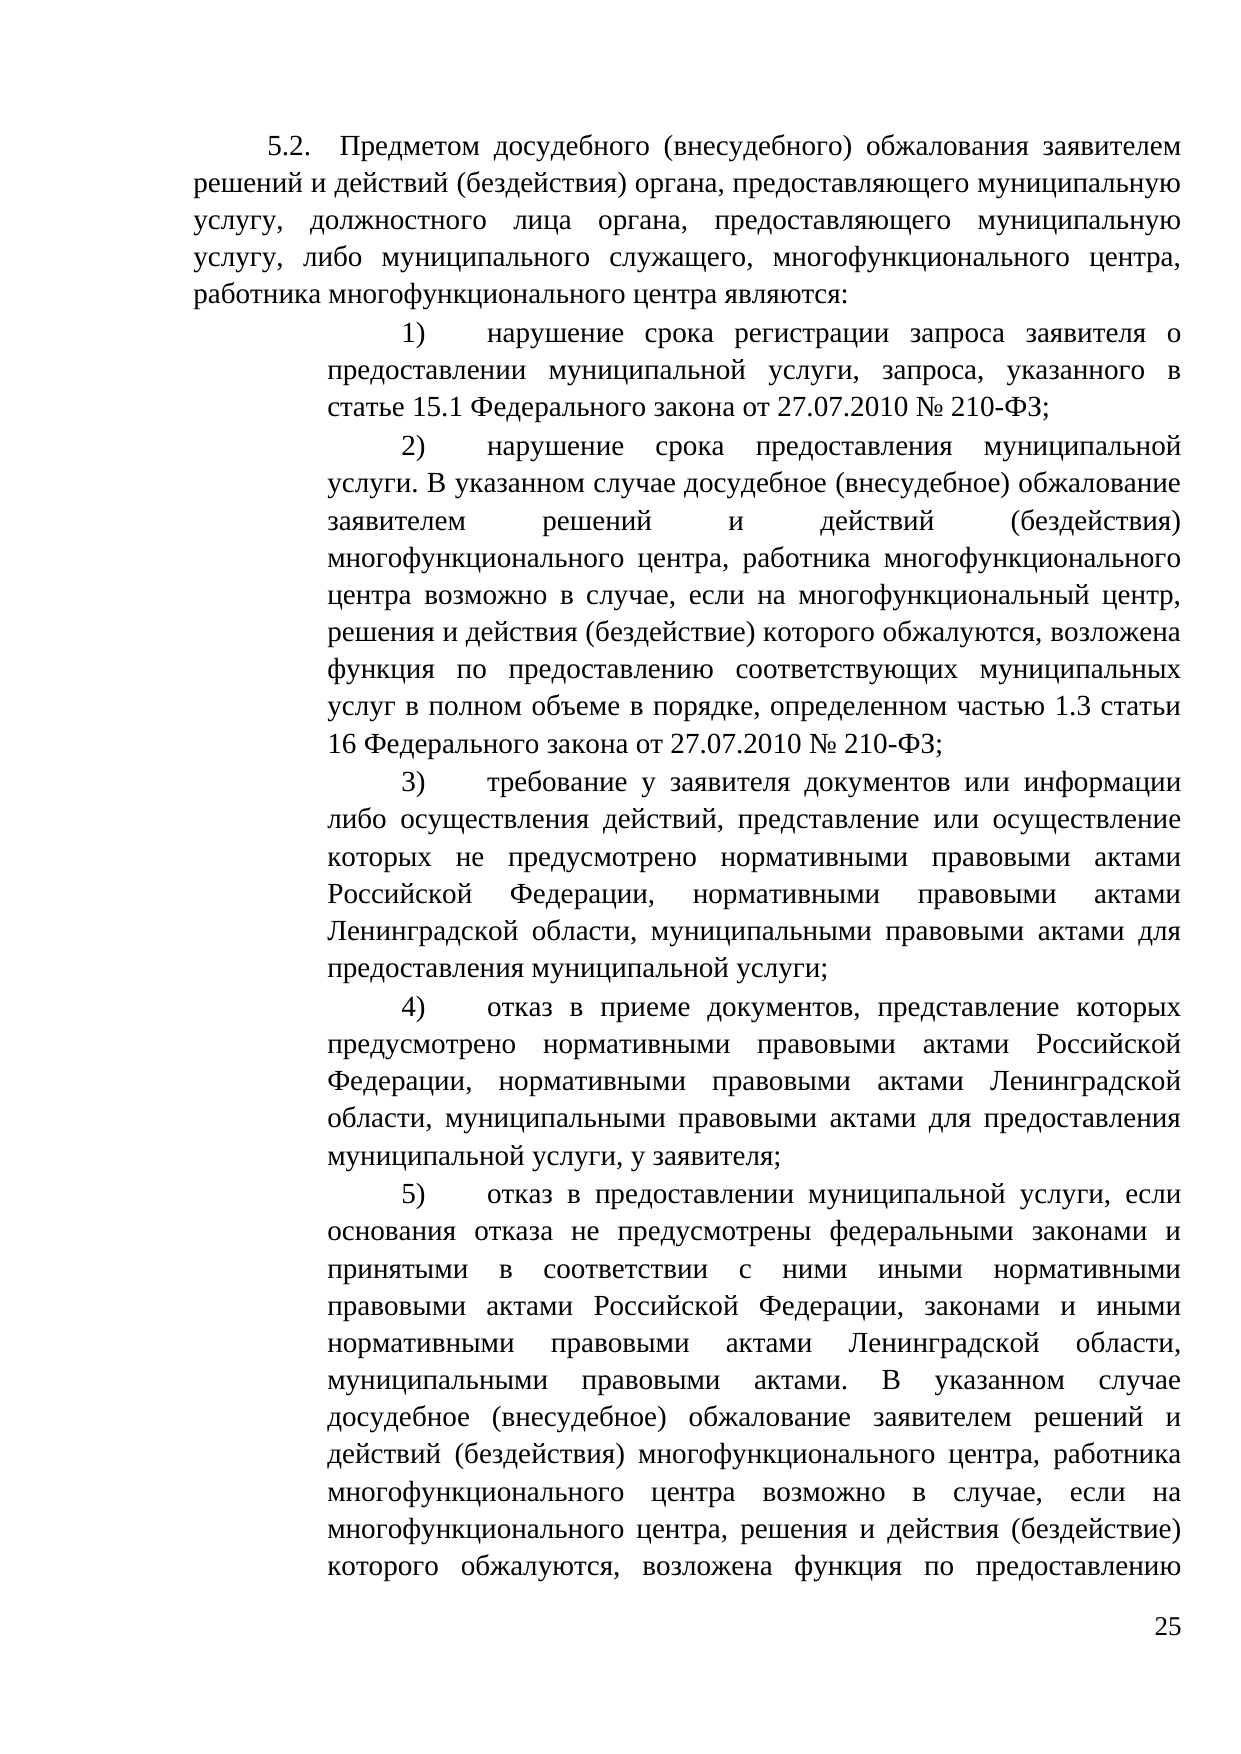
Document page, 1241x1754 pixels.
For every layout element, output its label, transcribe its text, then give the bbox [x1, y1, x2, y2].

list отказ в приеме документов, представление которых предусмотрено нормативными правовыми актами Российской Федерации, нормативными правовыми актами Ленинградской области, муниципальными правовыми актами для предоставления муниципальной услуги, у заявителя; [327, 989, 1182, 1171]
list требование у заявителя документов или информации либо осуществления действий, представление или осуществление которых не предусмотрено нормативными правовыми актами Российской Федерации, нормативными правовыми актами Ленинградской области, муниципальными правовыми актами для предоставления муниципальной услуги; [327, 764, 1182, 984]
list нарушение срока регистрации запроса заявителя о предоставлении муниципальной услуги, запроса, указанного в статье 15.1 Федерального закона от 27.07.2010 № 210-ФЗ; [327, 315, 1182, 423]
list Предметом досудебного (внесудебного) обжалования заявителем решений и действий (бездействия) органа, предоставляющего муниципальную услугу, должностного лица органа, предоставляющего муниципальную услугу, либо муниципального служащего, многофункционального центра, работника многофункционального центра являются: [193, 128, 1182, 310]
list нарушение срока предоставления муниципальной услуги. В указанном случае досудебное (внесудебное) обжалование заявителем решений и действий (бездействия) многофункционального центра, работника многофункционального центра возможно в случае, если на многофункциональный центр, решения и действия (бездействие) которого обжалуются, возложена функция по предоставлению соответствующих муниципальных услуг в полном объеме в порядке, определенном частью 1.3 статьи 16 Федерального закона от 27.07.2010 № 210-ФЗ; [327, 428, 1182, 759]
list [327, 1176, 1182, 1582]
